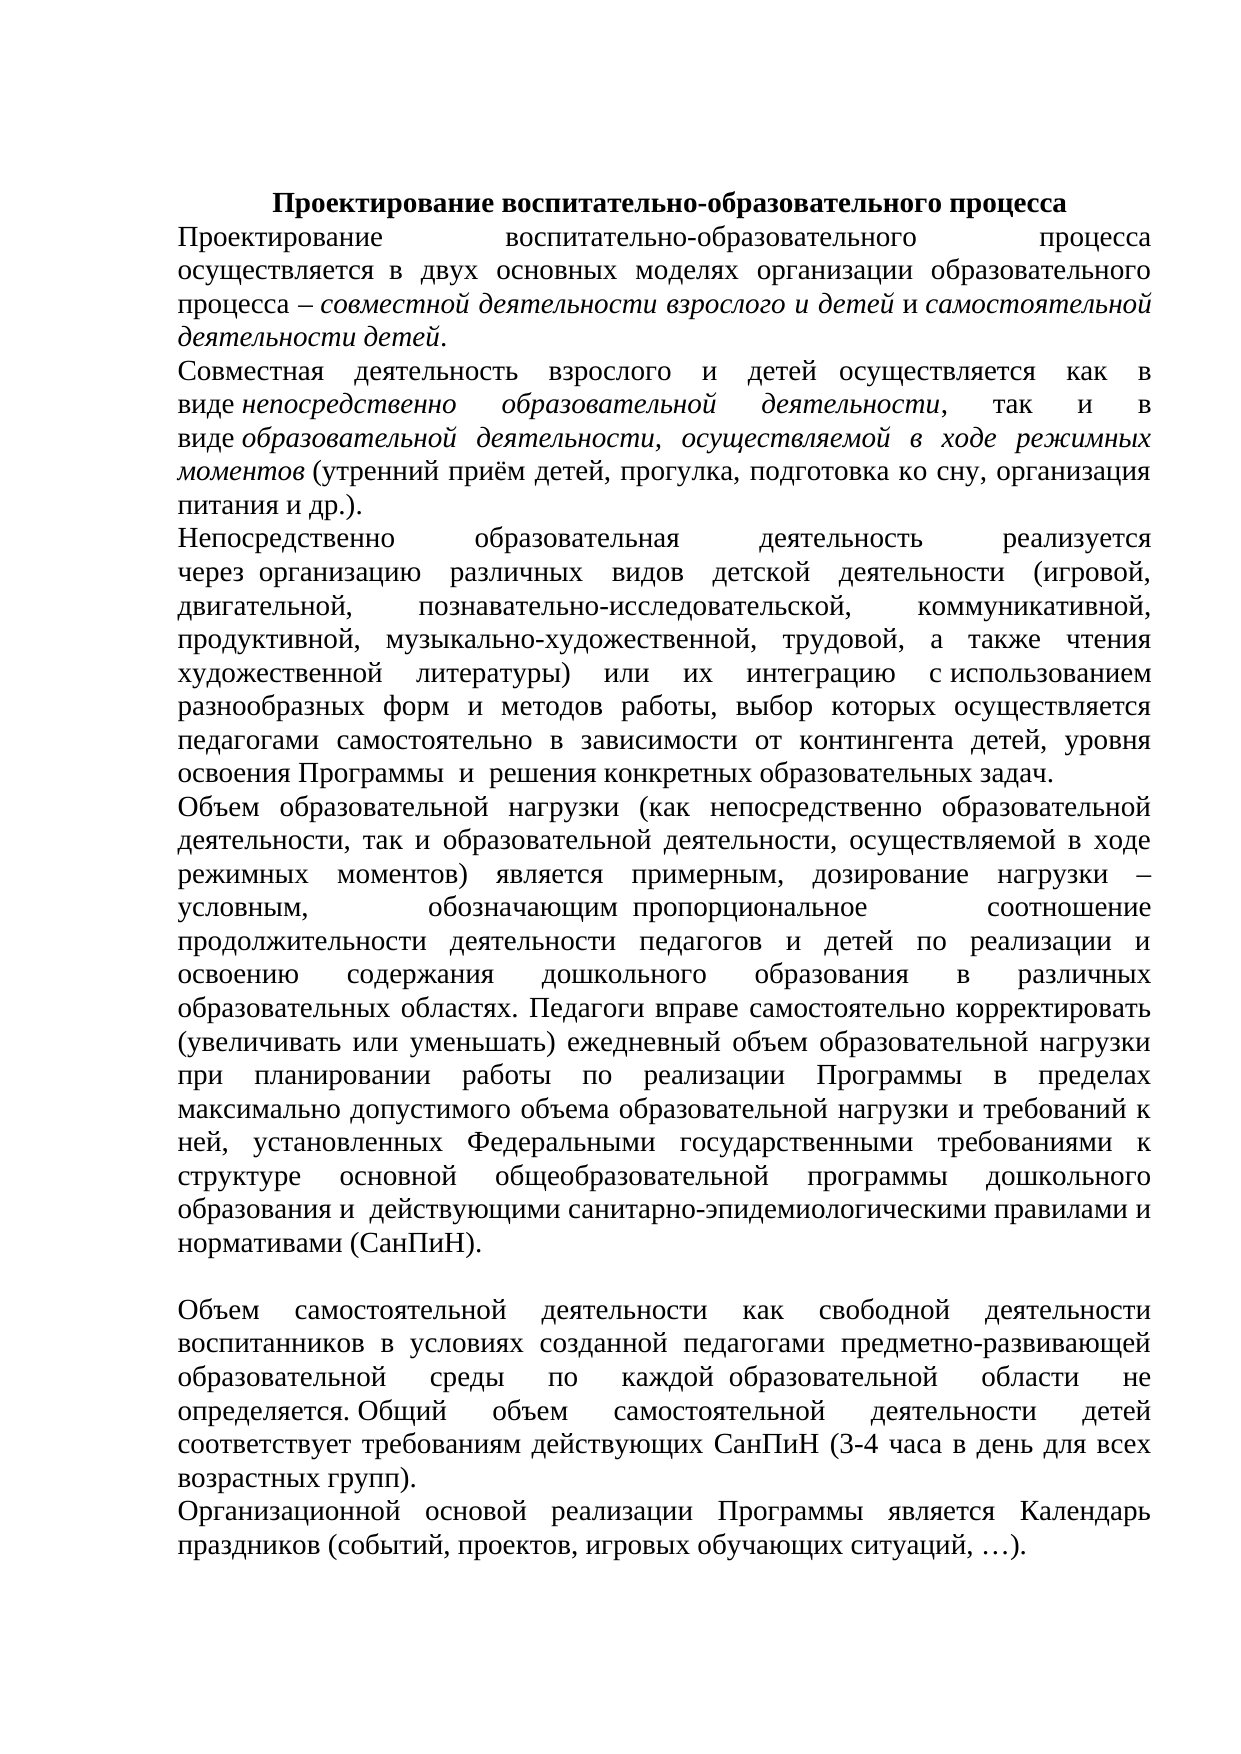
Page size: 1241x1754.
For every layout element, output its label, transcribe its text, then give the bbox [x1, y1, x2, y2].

text Объем образовательной нагрузки (как непосредственно образовательной деятельности, так и образовательной деятельности, осуществляемой в ходе режимных моментов) является примерным, дозирование нагрузки – условным, обозначающим пропорциональное соотношение продолжительности деятельности педагогов и детей по реализации и освоению содержания дошкольного образования в различных образовательных областях. Педагоги вправе самостоятельно корректировать (увеличивать или уменьшать) ежедневный объем образовательной нагрузки при планировании работы по реализации Программы в пределах максимально допустимого объема образовательной нагрузки и требований к ней, установленных Федеральными государственными требованиями к структуре основной общеобразовательной программы дошкольного образования и действующими санитарно-эпидемиологическими правилами и нормативами (СанПиН). [177, 789, 1152, 1258]
text Непосредственно образовательная деятельность реализуется через организацию различных видов детской деятельности (игровой, двигательной, познавательно-исследовательской, коммуникативной, продуктивной, музыкально-художественной, трудовой, а также чтения художественной литературы) или их интеграцию с использованием разнообразных форм и методов работы, выбор которых осуществляется педагогами самостоятельно в зависимости от контингента детей, уровня освоения Программы и решения конкретных образовательных задач. [177, 521, 1152, 789]
text Проектирование воспитательно-образовательного процесса [177, 185, 1152, 219]
text Совместная деятельность взрослого и детей осуществляется как в виде непосредственно образовательной деятельности, так и в виде образовательной деятельности, осуществляемой в ходе режимных моментов (утренний приём детей, прогулка, подготовка ко сну, организация питания и др.). [177, 353, 1152, 521]
text Проектирование воспитательно-образовательного процесса осуществляется в двух основных моделях организации образовательного процесса – совместной деятельности взрослого и детей и самостоятельной деятельности детей. [177, 219, 1152, 353]
text Организационной основой реализации Программы является Календарь праздников (событий, проектов, игровых обучающих ситуаций, …). [177, 1493, 1152, 1560]
text Объем самостоятельной деятельности как свободной деятельности воспитанников в условиях созданной педагогами предметно-развивающей образовательной среды по каждой образовательной области не определяется. Общий объем самостоятельной деятельности детей соответствует требованиям действующих СанПиН (3-4 часа в день для всех возрастных групп). [177, 1292, 1152, 1493]
